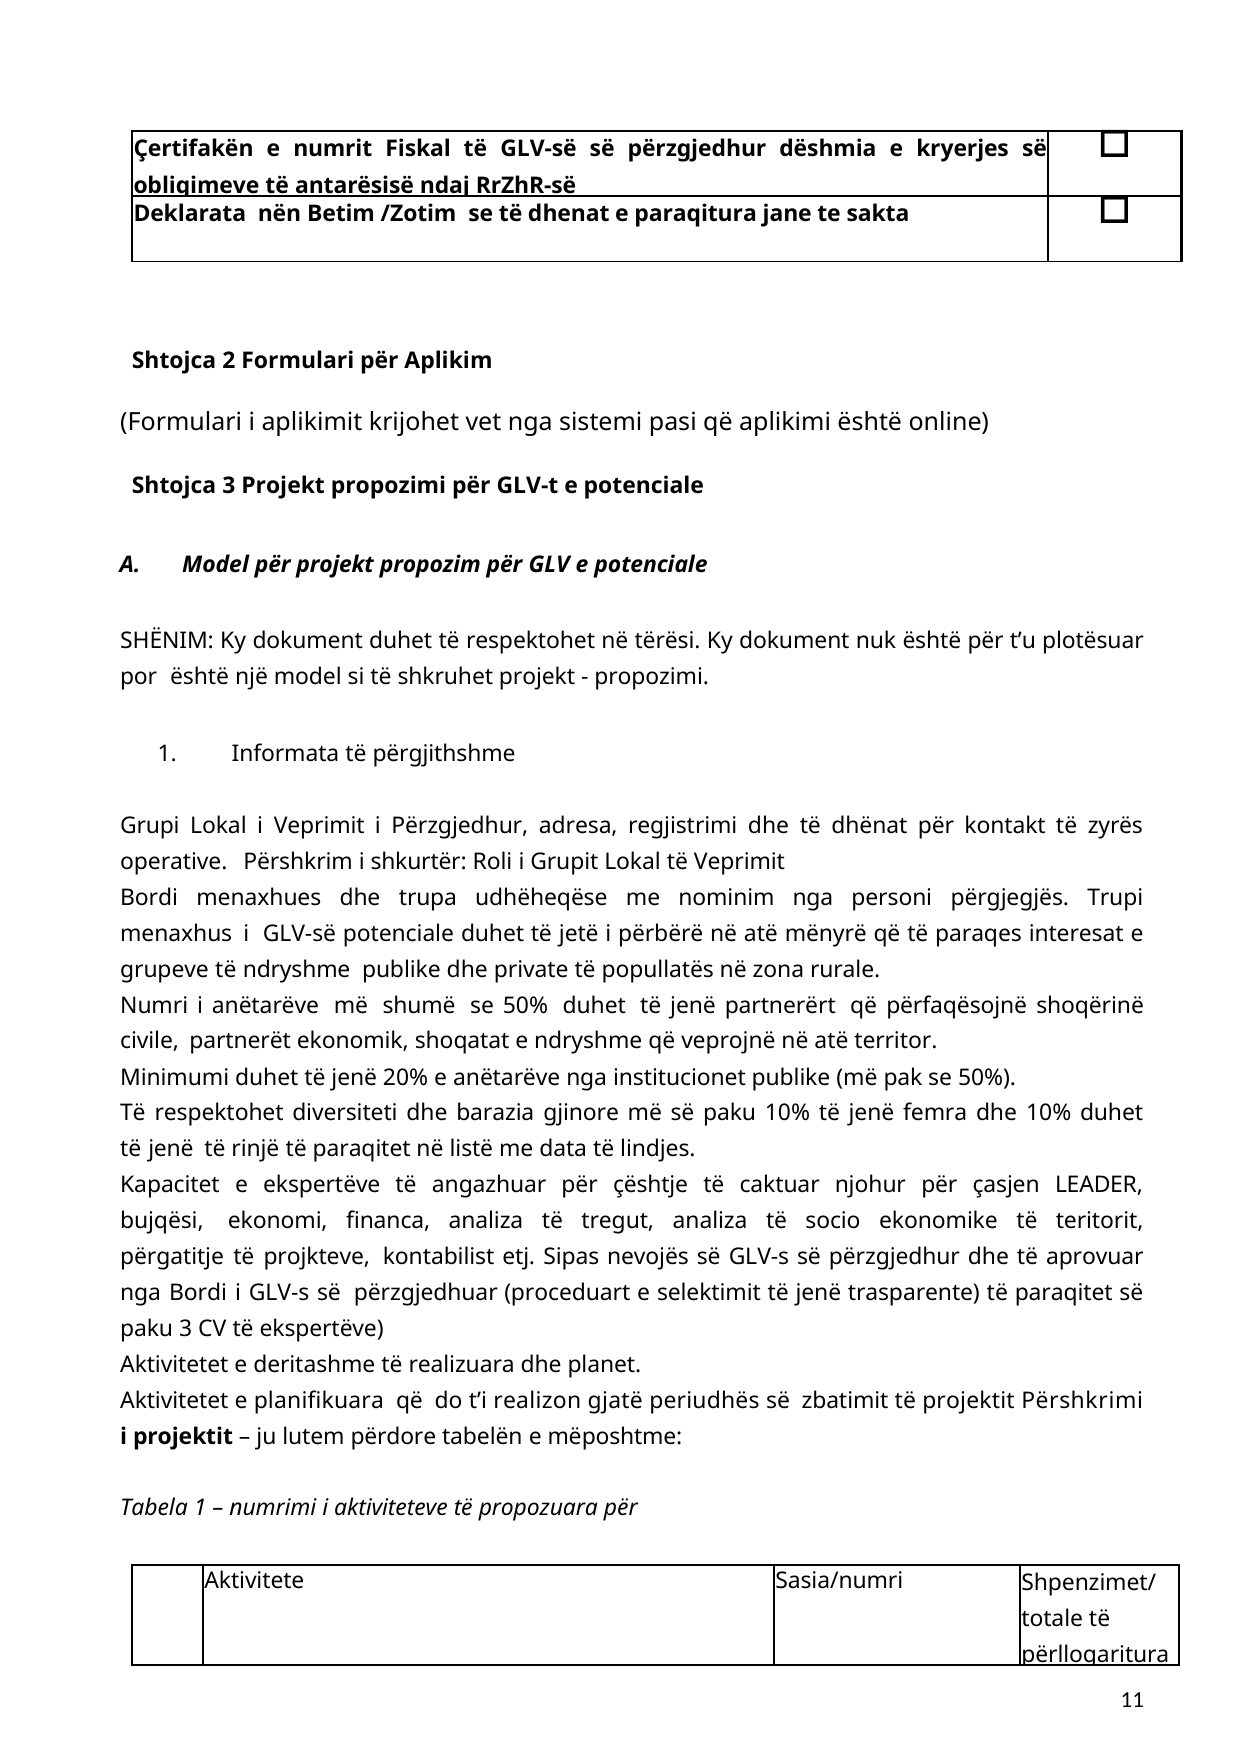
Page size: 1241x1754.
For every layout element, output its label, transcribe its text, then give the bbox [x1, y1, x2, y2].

table_cell [1049, 197, 1180, 261]
text Kapacitet e ekspertëve të angazhuar për çështje të caktuar njohur për çasjen LEADER, bujqësi, ekonomi, financa, analiza të tregut, analiza të socio ekonomike të teritorit, përgatitje të projkteve, kontabilist etj. Sipas nevojës së GLV-s së përzgjedhur dhe të aprovuar nga Bordi i GLV-s së përzgjedhuar (proceduart e selektimit të jenë trasparente) të paraqitet së paku 3 CV të ekspertëve) [120, 1168, 1144, 1343]
table_cell [1049, 132, 1180, 195]
text SHËNIM: Ky dokument duhet të respektohet në tërësi. Ky dokument nuk është për t’u plotësuar por është një model si të shkruhet projekt - propozimi. [120, 624, 1144, 691]
table_header Aktivitete [204, 1566, 773, 1664]
text Aktivitetet e deritashme të realizuara dhe planet. [120, 1348, 1144, 1379]
text Minimumi duhet të jenë 20% e anëtarëve nga institucionet publike (më pak se 50%). [120, 1060, 1144, 1092]
text (Formulari i aplikimit krijohet vet nga sistemi pasi që aplikimi është online) [120, 404, 1144, 438]
subtitle Shtojca 2 Formulari për Aplikim [132, 344, 1144, 375]
list Informata të përgjithshme [157, 737, 1144, 768]
text Numri i anëtarëve më shumë se 50% duhet të jenë partnerërt që përfaqësojnë shoqërinë civile, partnerët ekonomik, shoqatat e ndryshme që veprojnë në atë territor. [120, 988, 1144, 1056]
table_header Sasia/numri [775, 1566, 1019, 1664]
text Tabela 1 – numrimi i aktiviteteve të propozuara për [120, 1491, 1144, 1522]
table_header [133, 1566, 202, 1664]
table_cell Çertifakën e numrit Fiskal të GLV-së së përzgjedhur dëshmia e kryerjes së obligimeve të antarësisë ndaj RrZhR-së [133, 132, 1047, 195]
table_cell Deklarata nën Betim /Zotim se të dhenat e paraqitura jane te sakta [133, 197, 1047, 261]
list Model për projekt propozim për GLV e potenciale [119, 547, 1144, 579]
table_header Shpenzimet/ totale të përllogaritura [1021, 1566, 1178, 1664]
text Të respektohet diversiteti dhe barazia gjinore më së paku 10% të jenë femra dhe 10% duhet të jenë të rinjë të paraqitet në listë me data të lindjes. [120, 1096, 1144, 1163]
text Aktivitetet e planifikuara që do t’i realizon gjatë periudhës së zbatimit të projektit Përshkrimi iprojektit – ju lutem përdore tabelën e mëposhtme: [120, 1384, 1144, 1451]
text Grupi Lokal i Veprimit i Përzgjedhur, adresa, regjistrimi dhe të dhënat për kontakt të zyrës operative. Përshkrim i shkurtër: Roli i Grupit Lokal të Veprimit [120, 809, 1144, 876]
text Bordi menaxhues dhe trupa udhëheqëse me nominim nga personi përgjegjës. Trupi menaxhus i GLV-së potenciale duhet të jetë i përbërë në atë mënyrë që të paraqes interesat e grupeve të ndryshme publike dhe private të popullatës në zona rurale. [120, 881, 1144, 984]
